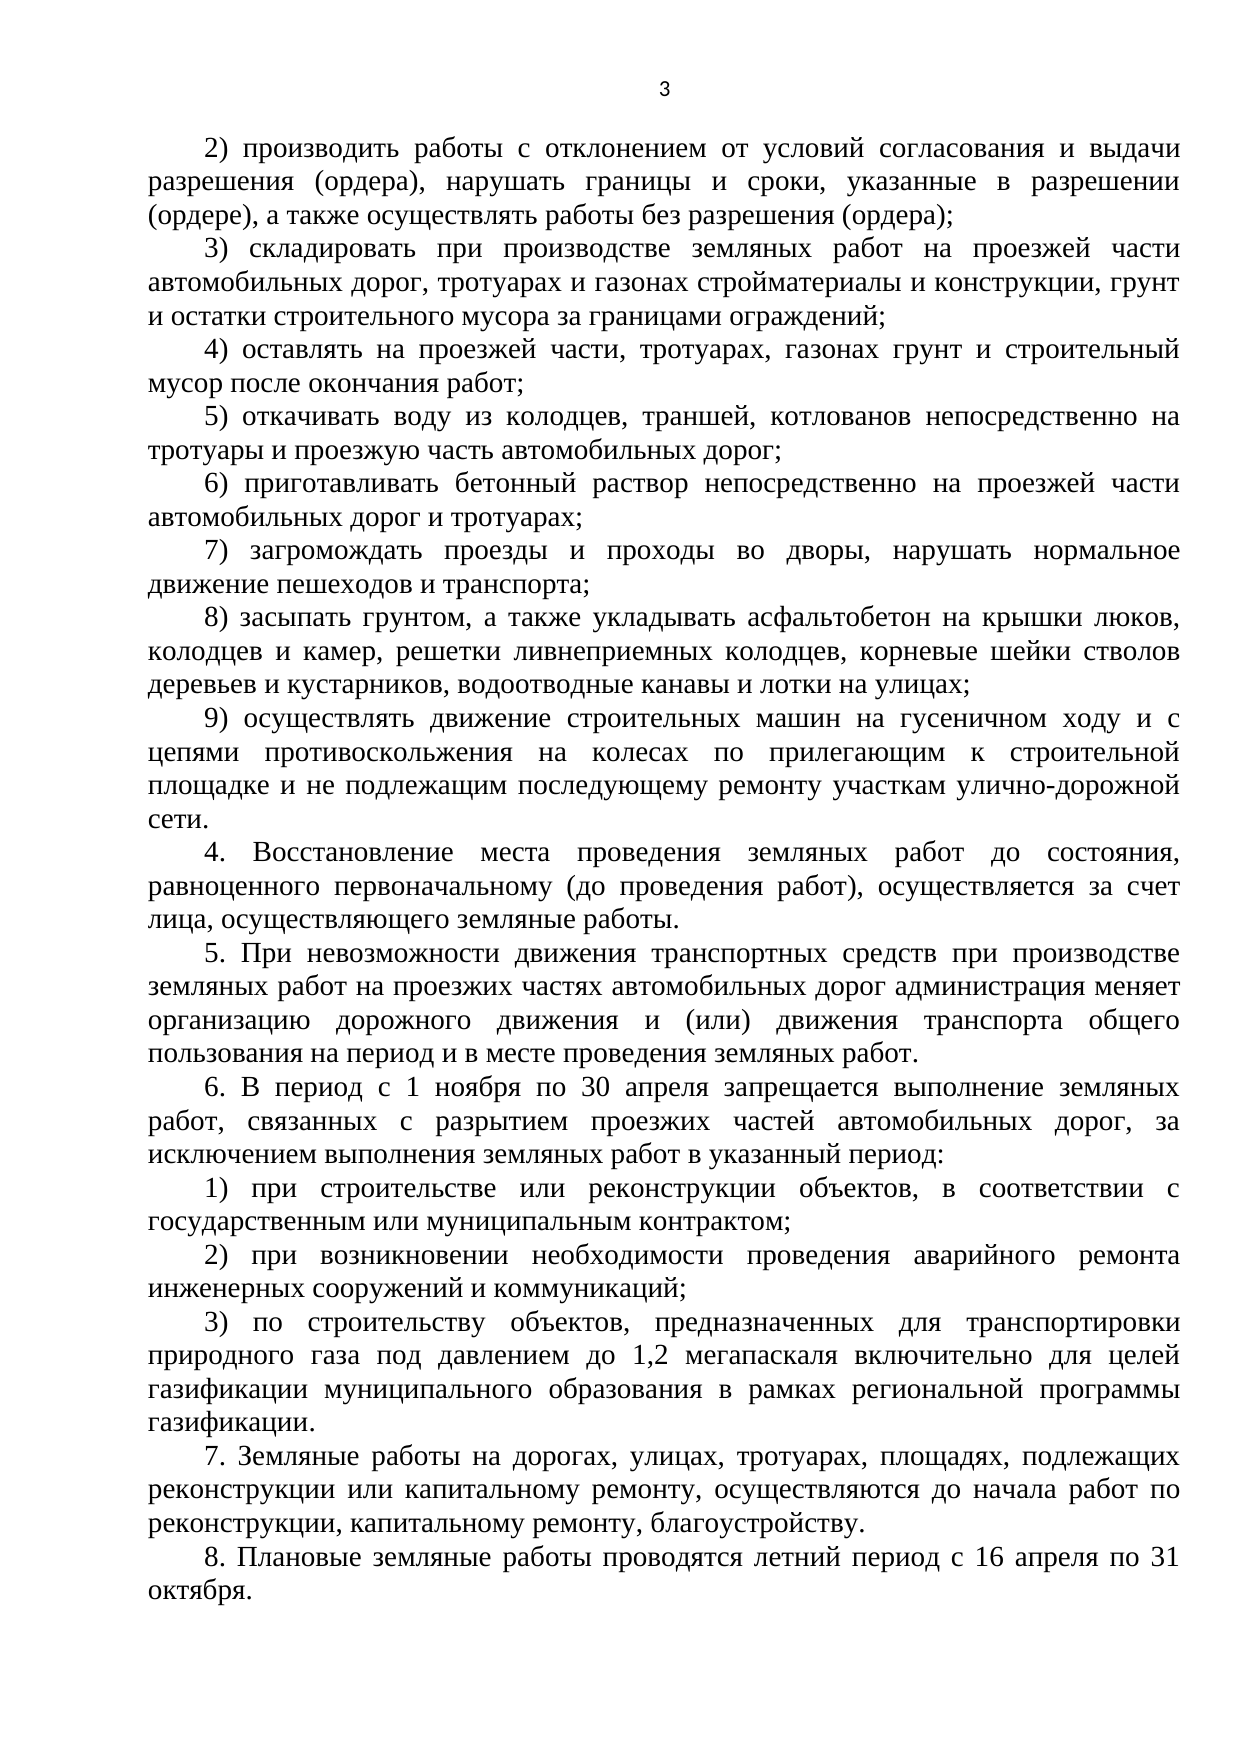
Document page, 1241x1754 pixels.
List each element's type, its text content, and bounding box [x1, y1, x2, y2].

text 5. При невозможности движения транспортных средств при производстве земляных работ на проезжих частях автомобильных дорог администрация меняет организацию дорожного движения и (или) движения транспорта общего пользования на период и в месте проведения земляных работ. [148, 935, 1181, 1069]
text 6) приготавливать бетонный раствор непосредственно на проезжей части автомобильных дорог и тротуарах; [148, 465, 1181, 532]
text 8. Плановые земляные работы проводятся летний период с 16 апреля по 31 октября. [148, 1539, 1181, 1606]
text 2) производить работы с отклонением от условий согласования и выдачи разрешения (ордера), нарушать границы и сроки, указанные в разрешении (ордере), а также осуществлять работы без разрешения (ордера); [148, 130, 1181, 231]
text 7) загромождать проезды и проходы во дворы, нарушать нормальное движение пешеходов и транспорта; [148, 532, 1181, 599]
text 9) осуществлять движение строительных машин на гусеничном ходу и с цепями противоскольжения на колесах по прилегающим к строительной площадке и не подлежащим последующему ремонту участкам улично-дорожной сети. [148, 700, 1181, 834]
text 5) откачивать воду из колодцев, траншей, котлованов непосредственно на тротуары и проезжую часть автомобильных дорог; [148, 398, 1181, 465]
text 6. В период с 1 ноября по 30 апреля запрещается выполнение земляных работ, связанных с разрытием проезжих частей автомобильных дорог, за исключением выполнения земляных работ в указанный период: [148, 1069, 1181, 1170]
text 8) засыпать грунтом, а также укладывать асфальтобетон на крышки люков, колодцев и камер, решетки ливнеприемных колодцев, корневые шейки стволов деревьев и кустарников, водоотводные канавы и лотки на улицах; [148, 599, 1181, 700]
text 2) при возникновении необходимости проведения аварийного ремонта инженерных сооружений и коммуникаций; [148, 1237, 1181, 1304]
text 1) при строительстве или реконструкции объектов, в соответствии с государственным или муниципальным контрактом; [148, 1170, 1181, 1237]
text 3) по строительству объектов, предназначенных для транспортировки природного газа под давлением до 1,2 мегапаскаля включительно для целей газификации муниципального образования в рамках региональной программы газификации. [148, 1304, 1181, 1438]
text 7. Земляные работы на дорогах, улицах, тротуарах, площадях, подлежащих реконструкции или капитальному ремонту, осуществляются до начала работ по реконструкции, капитальному ремонту, благоустройству. [148, 1438, 1181, 1539]
text 4. Восстановление места проведения земляных работ до состояния, равноценного первоначальному (до проведения работ), осуществляется за счет лица, осуществляющего земляные работы. [148, 834, 1181, 935]
text 4) оставлять на проезжей части, тротуарах, газонах грунт и строительный мусор после окончания работ; [148, 331, 1181, 398]
text 3) складировать при производстве земляных работ на проезжей части автомобильных дорог, тротуарах и газонах стройматериалы и конструкции, грунт и остатки строительного мусора за границами ограждений; [148, 231, 1181, 331]
